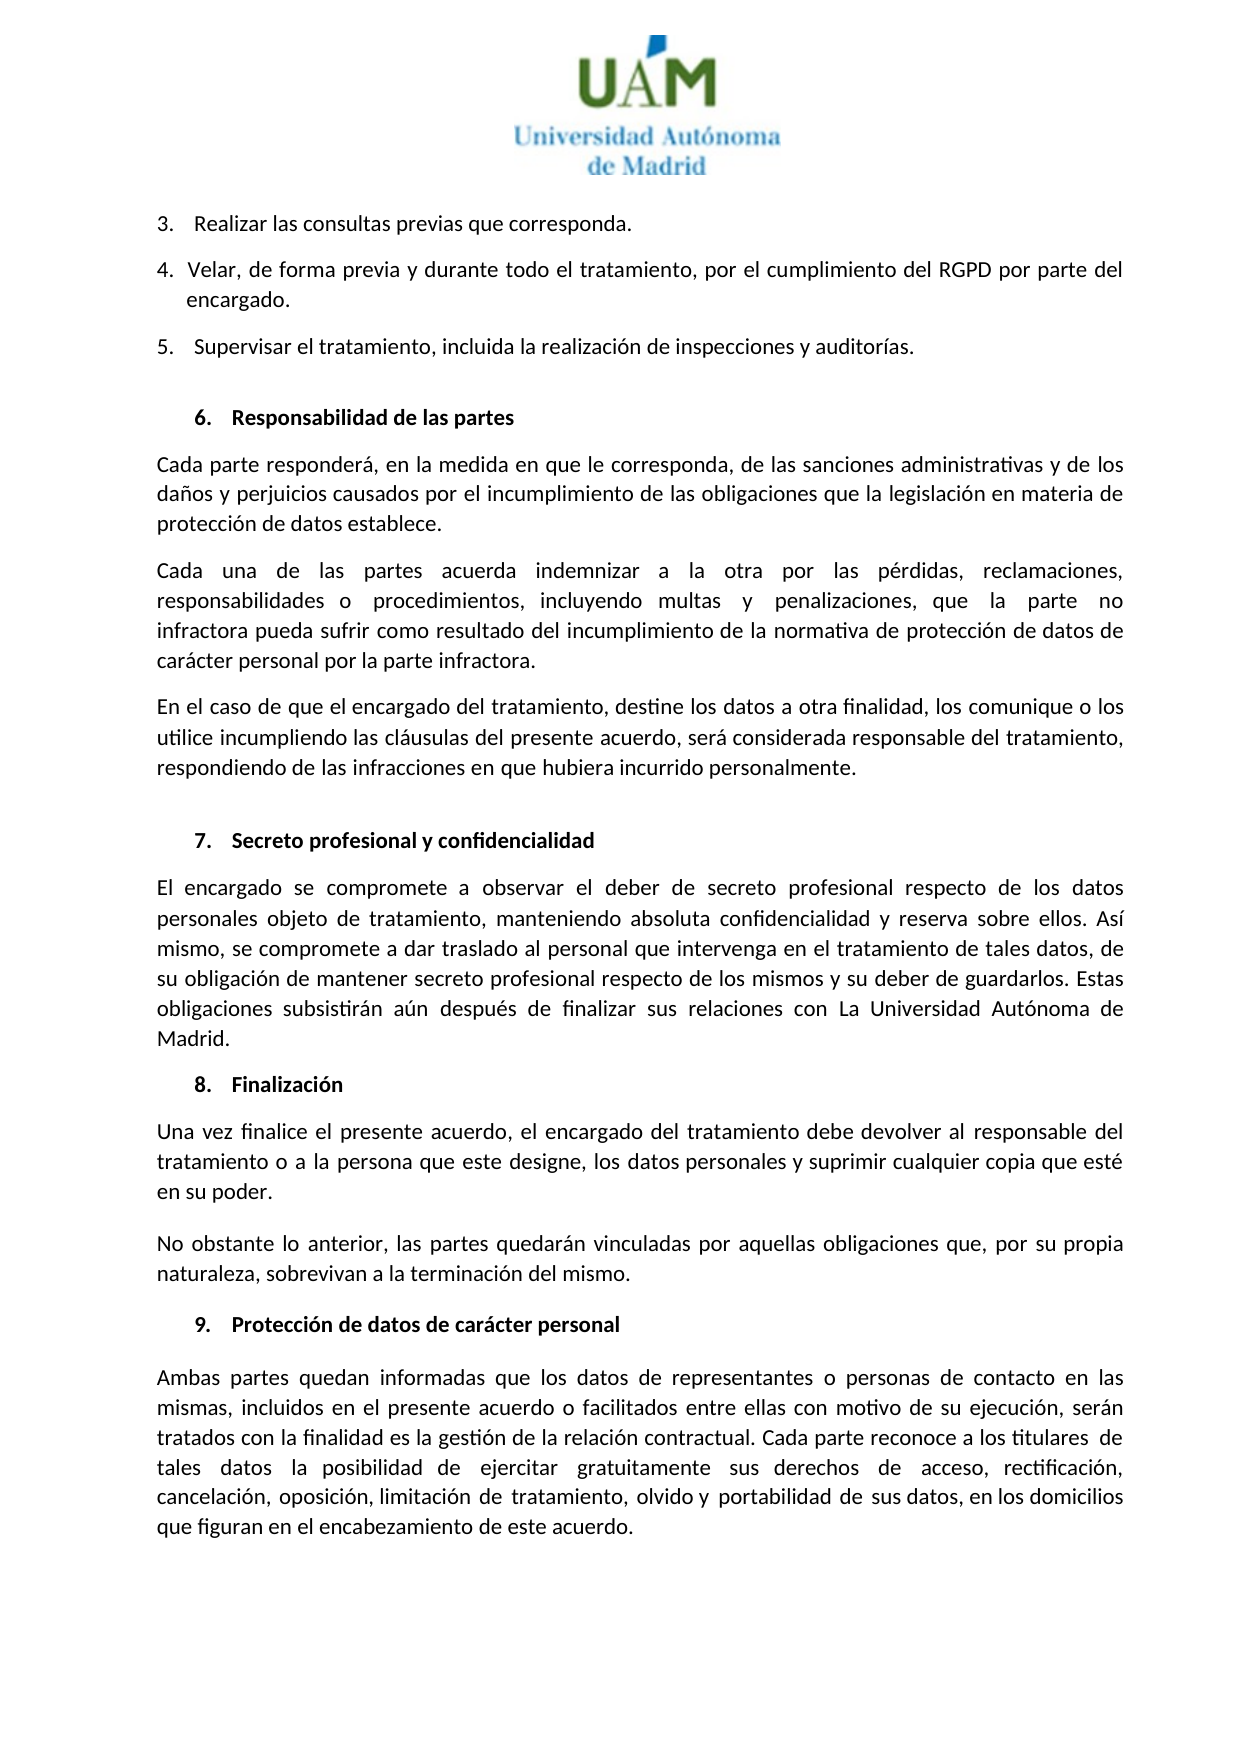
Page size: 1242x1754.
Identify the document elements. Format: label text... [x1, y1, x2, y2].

text Ambas partes quedan informadas que los datos de representantes o personas de contacto en las mismas, incluidos en el presente acuerdo o facilitados entre ellas con motivo de su ejecución, serán tratados con la finalidad es la gestión de la relación contractual. Cada parte reconoce a los titulares de tales datos la posibilidad de ejercitar gratuitamente sus derechos de acceso, rectificación, cancelación, oposición, limitación de tratamiento, olvido y portabilidad de sus datos, en los domicilios que figuran en el encabezamiento de este acuerdo. [157, 1363, 1124, 1540]
list Protección de datos de carácter personal [194, 1310, 1124, 1338]
list Responsabilidad de las partes [194, 403, 1124, 431]
text 3. Realizar las consultas previas que corresponda. [157, 209, 1124, 237]
text El encargado se compromete a observar el deber de secreto profesional respecto de los datos personales objeto de tratamiento, manteniendo absoluta confidencialidad y reserva sobre ellos. Así mismo, se compromete a dar traslado al personal que intervenga en el tratamiento de tales datos, de su obligación de mantener secreto profesional respecto de los mismos y su deber de guardarlos. Estas obligaciones subsistirán aún después de finalizar sus relaciones con La Universidad Autónoma de Madrid. [157, 873, 1124, 1052]
list Secreto profesional y confidencialidad [194, 827, 1124, 854]
text Una vez finalice el presente acuerdo, el encargado del tratamiento debe devolver al responsable del tratamiento o a la persona que este designe, los datos personales y suprimir cualquier copia que esté en su poder. [157, 1117, 1124, 1205]
text Cada una de las partes acuerda indemnizar a la otra por las pérdidas, reclamaciones, responsabilidades o procedimientos, incluyendo multas y penalizaciones, que la parte no infractora pueda sufrir como resultado del incumplimiento de la normativa de protección de datos de carácter personal por la parte infractora. [157, 556, 1124, 674]
picture [514, 35, 781, 175]
text 5. Supervisar el tratamiento, incluida la realización de inspecciones y auditorías. [157, 332, 1124, 360]
text En el caso de que el encargado del tratamiento, destine los datos a otra finalidad, los comunique o los utilice incumpliendo las cláusulas del presente acuerdo, será considerada responsable del tratamiento, respondiendo de las infracciones en que hubiera incurrido personalmente. [157, 692, 1124, 781]
text Cada parte responderá, en la medida en que le corresponda, de las sanciones administrativas y de los daños y perjuicios causados por el incumplimiento de las obligaciones que la legislación en materia de protección de datos establece. [157, 450, 1124, 537]
text No obstante lo anterior, las partes quedarán vinculadas por aquellas obligaciones que, por su propia naturaleza, sobrevivan a la terminación del mismo. [157, 1229, 1124, 1287]
text 4. Velar, de forma previa y durante todo el tratamiento, por el cumplimiento del RGPD por parte del encargado. [157, 256, 1124, 313]
list Finalización [194, 1070, 1124, 1098]
